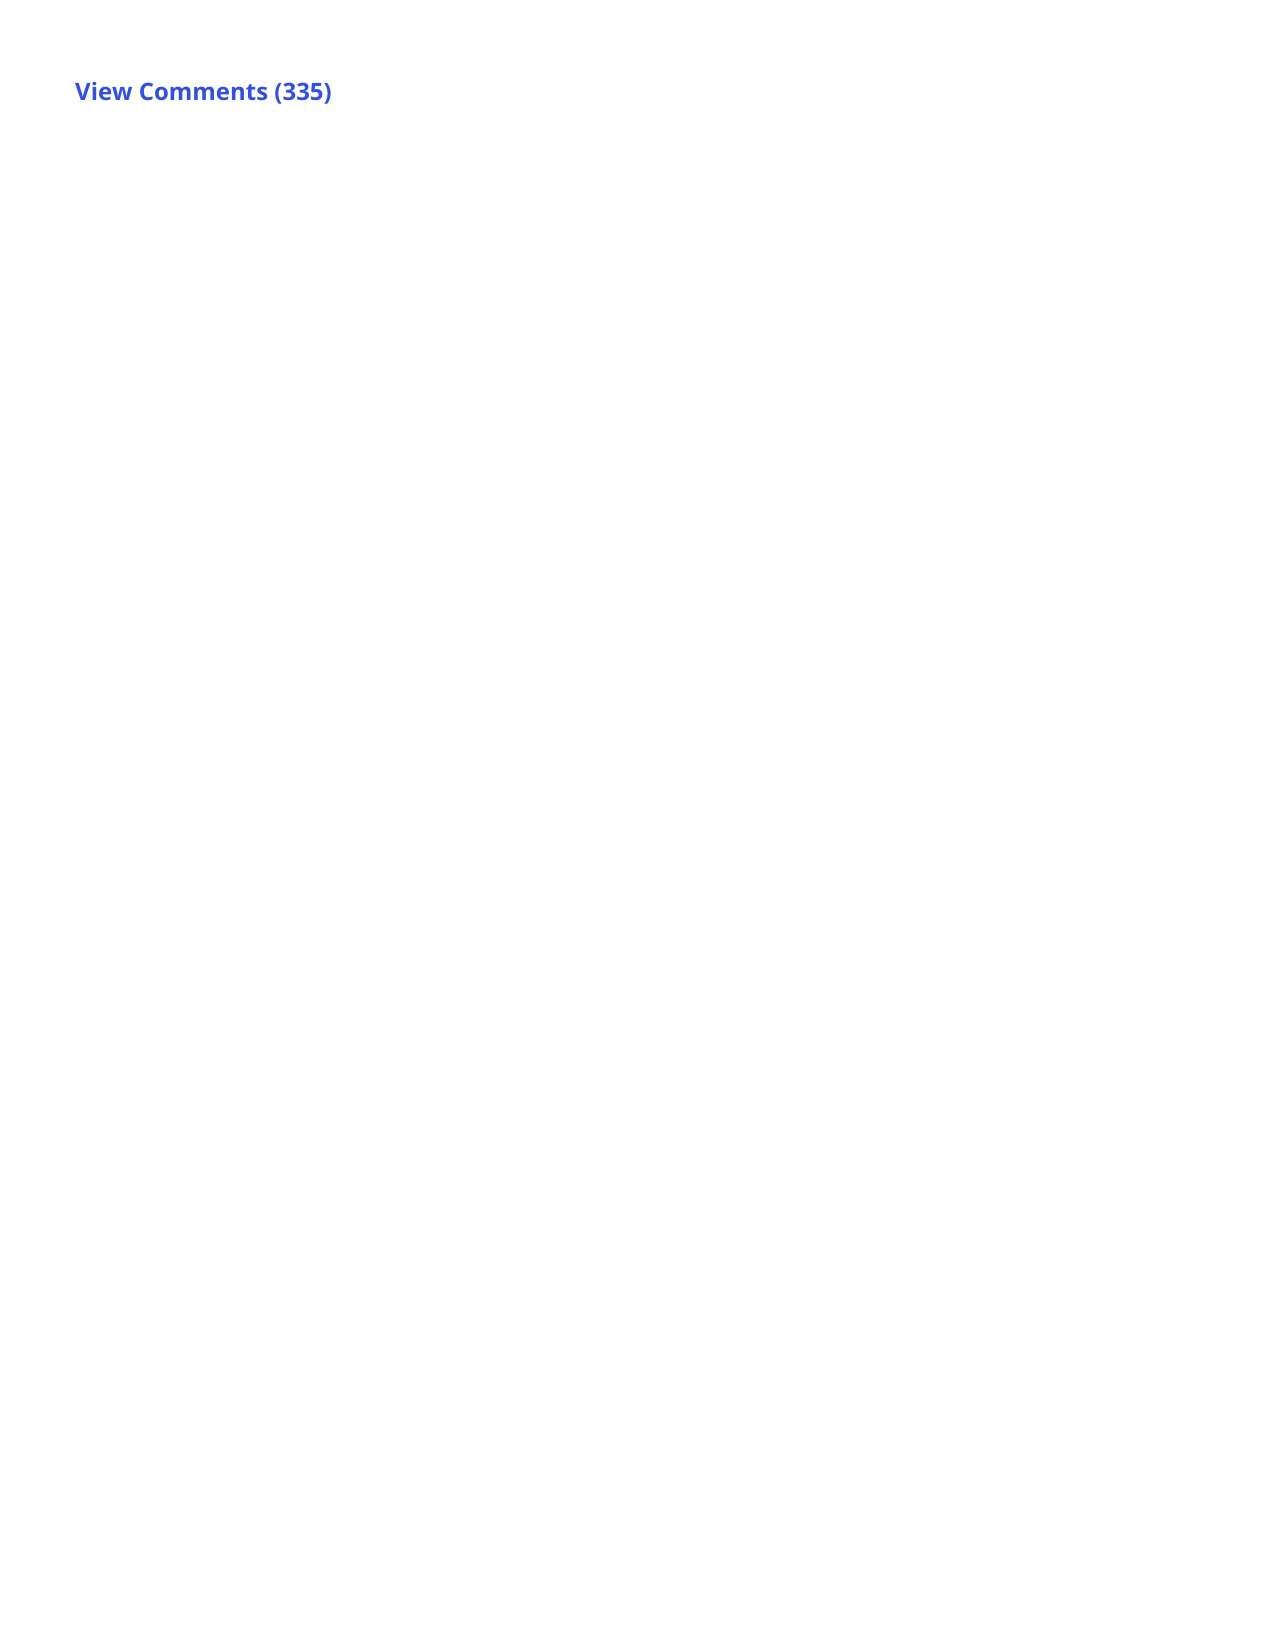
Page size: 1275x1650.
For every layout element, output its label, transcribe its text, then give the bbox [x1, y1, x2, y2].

text View Comments (335) [75, 75, 1200, 108]
